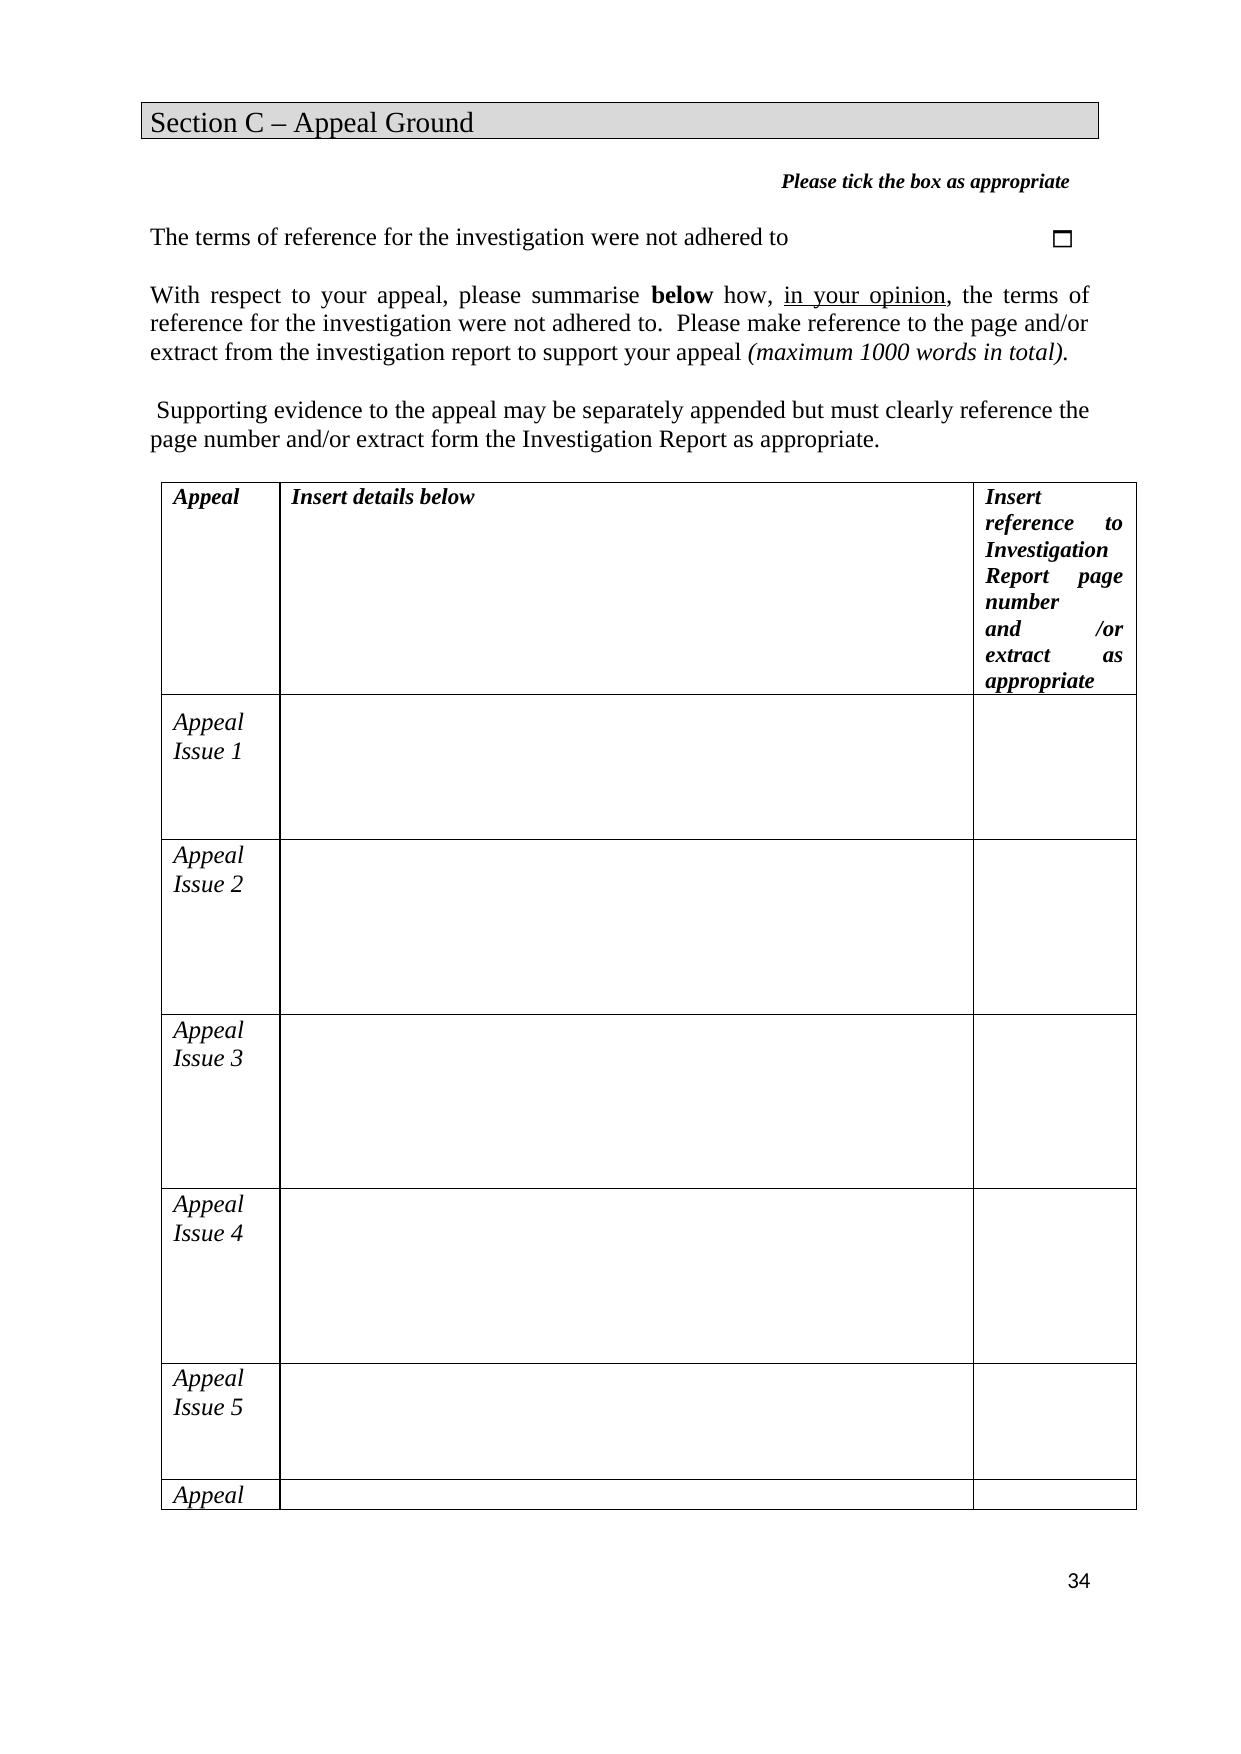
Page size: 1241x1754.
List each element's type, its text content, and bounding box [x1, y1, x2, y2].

table_cell Appeal Issue 4 [162, 1189, 279, 1362]
table_cell [974, 1480, 1136, 1509]
table_cell [281, 1015, 973, 1188]
text Section C – Appeal Ground [142, 103, 1098, 138]
table_cell Appeal Issue 2 [162, 840, 279, 1014]
text Supporting evidence to the appeal may be separately appended but must clearly reference the page number and/or extract form the Investigation Report as appropriate. [150, 395, 1090, 453]
table_cell [974, 1364, 1136, 1479]
list Please tick the box as appropriate [150, 169, 1090, 193]
table_cell [281, 1364, 973, 1479]
text With respect to your appeal, please summarise below how, in your opinion, the terms of reference for the investigation were not adhered to. Please make reference to the page and/or extract from the investigation report to support your appeal (maximum 1000 words in total). [150, 280, 1090, 366]
table_cell [281, 840, 973, 1014]
text The terms of reference for the investigation were not adhered to [150, 222, 1090, 251]
table_cell [974, 840, 1136, 1014]
table_cell [281, 1480, 973, 1509]
table_header Insert details below [281, 483, 973, 694]
table_cell Appeal Issue 3 [162, 1015, 279, 1188]
table_cell Appeal Issue 6 [162, 1480, 279, 1509]
table_cell [974, 1189, 1136, 1362]
table_cell [974, 1015, 1136, 1188]
table_cell [281, 1189, 973, 1362]
table_cell [974, 695, 1136, 839]
table_cell [281, 695, 973, 839]
table_header Appeal [162, 483, 279, 694]
table_cell Appeal Issue 5 [162, 1364, 279, 1479]
table_header Insert reference to Investigation Report page number and /or extract as appropriate [974, 483, 1136, 694]
table_cell Appeal Issue 1 [162, 695, 279, 839]
